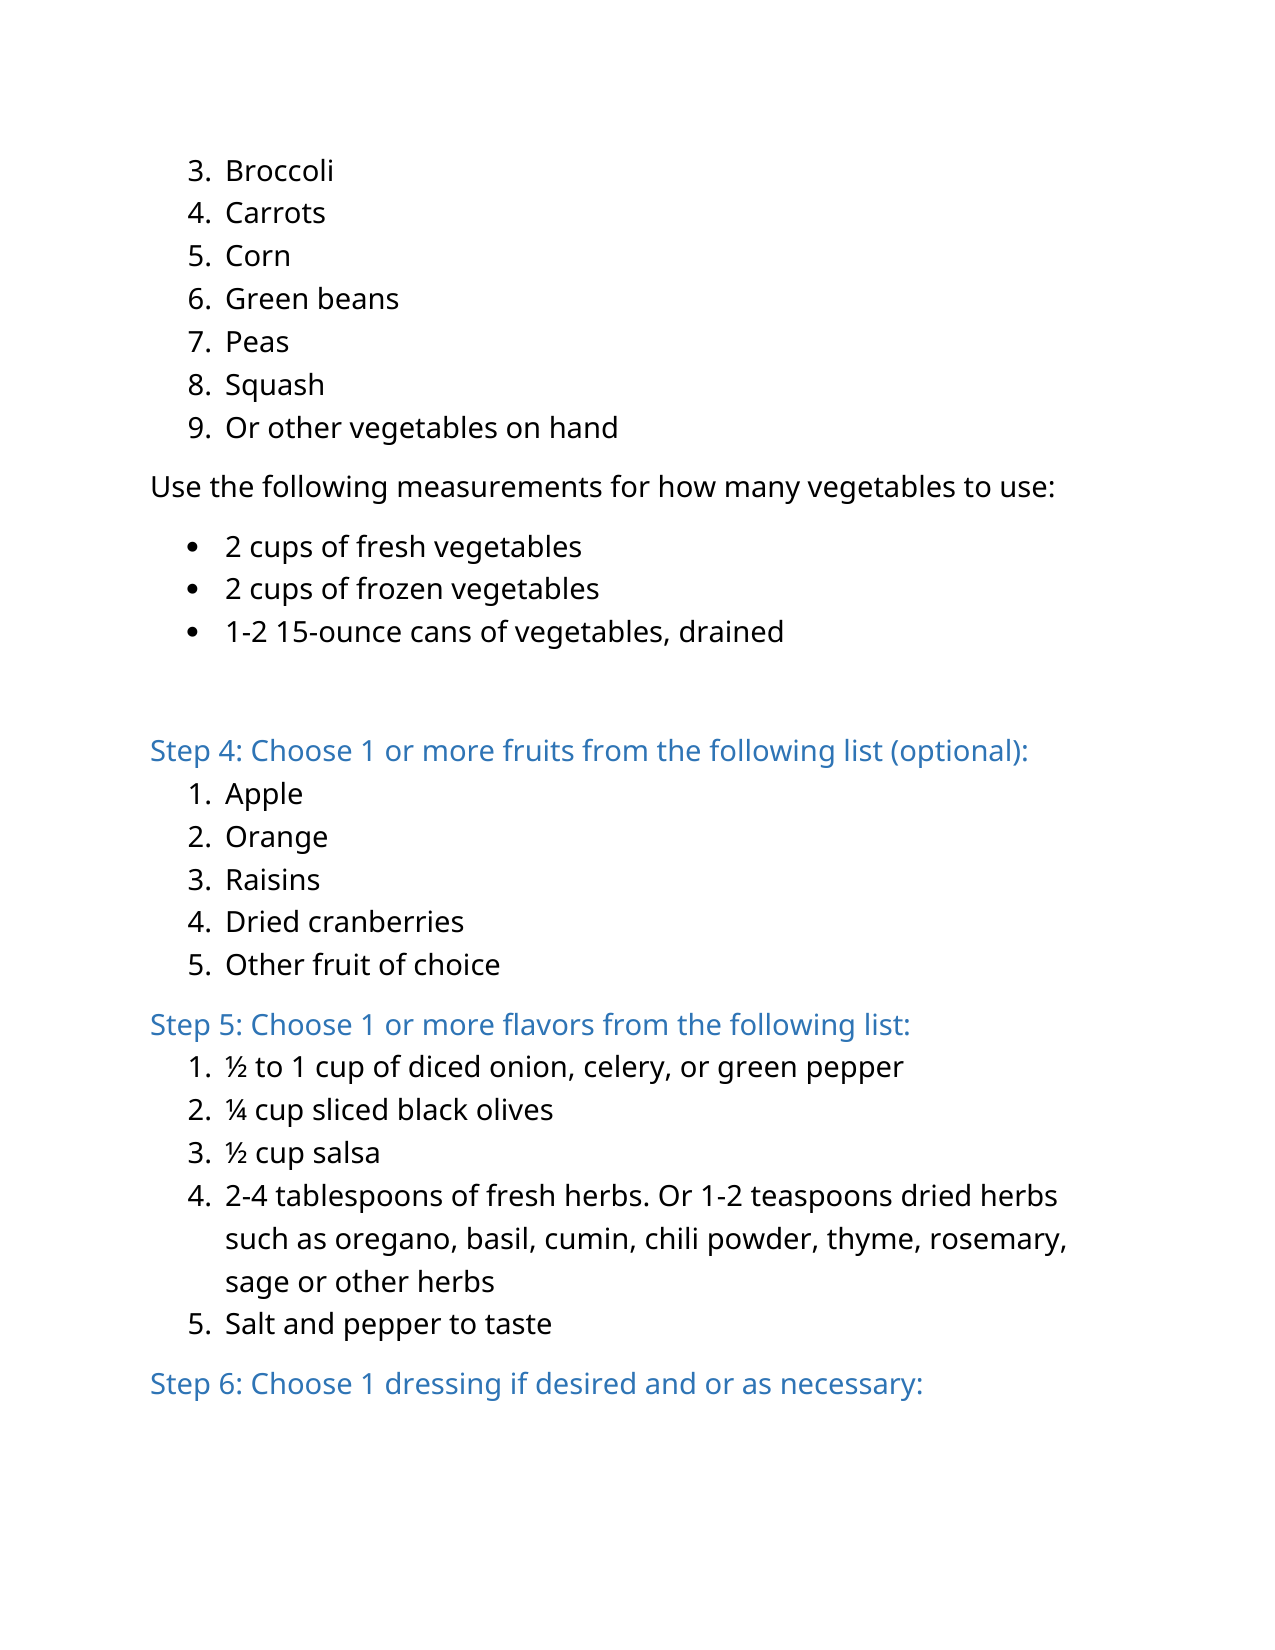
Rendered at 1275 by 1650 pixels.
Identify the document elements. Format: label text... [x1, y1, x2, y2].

list Dried cranberries [187, 902, 1125, 941]
list ½ cup salsa [187, 1132, 1125, 1172]
list 2 cups of frozen vegetables [187, 569, 1125, 608]
list Peas [187, 321, 1125, 361]
subtitle Step 4: Choose 1 or more fruits from the following list (optional): [150, 730, 1125, 770]
list 1-2 15-ounce cans of vegetables, drained [187, 611, 1125, 651]
list Green beans [187, 278, 1125, 318]
list Raisins [187, 859, 1125, 898]
list 2 cups of fresh vegetables [187, 526, 1125, 566]
list Other fruit of choice [187, 944, 1125, 984]
list Corn [187, 236, 1125, 275]
text Use the following measurements for how many vegetables to use: [150, 466, 1125, 506]
list 2-4 tablespoons of fresh herbs. Or 1-2 teaspoons dried herbs such as oregano, basil, cumin, chili powder, thyme, rosemary, sage or other herbs [187, 1175, 1125, 1301]
list Apple [187, 773, 1125, 813]
list Orange [187, 816, 1125, 856]
list ½ to 1 cup of diced onion, celery, or green pepper [187, 1047, 1125, 1086]
list Broccoli [187, 150, 1125, 190]
list Carrots [187, 193, 1125, 232]
list Salt and pepper to taste [187, 1304, 1125, 1343]
list Squash [187, 364, 1125, 404]
list ¼ cup sliced black olives [187, 1089, 1125, 1129]
subtitle Step 6: Choose 1 dressing if desired and or as necessary: [150, 1363, 1125, 1403]
list Or other vegetables on hand [187, 407, 1125, 447]
subtitle Step 5: Choose 1 or more flavors from the following list: [150, 1004, 1125, 1044]
